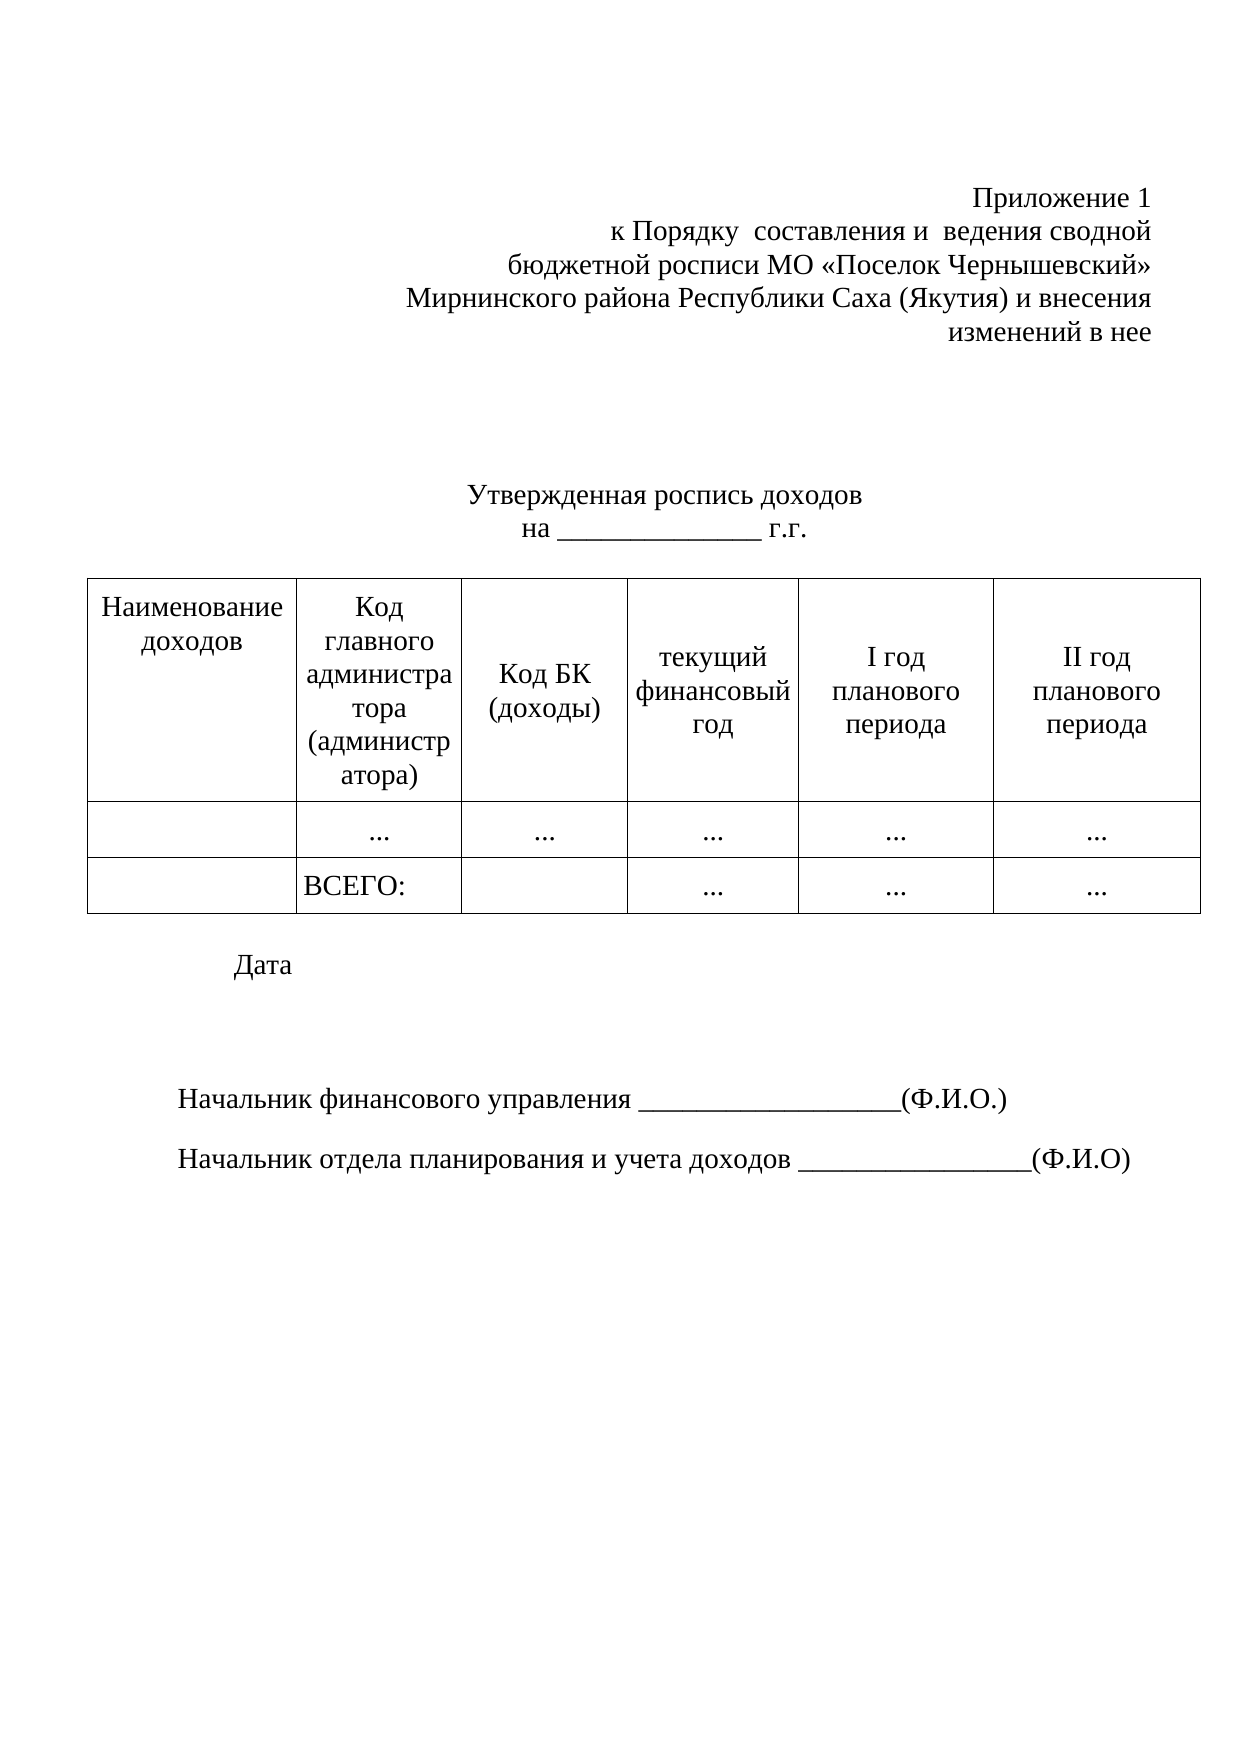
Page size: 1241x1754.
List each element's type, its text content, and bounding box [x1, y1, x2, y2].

table_cell ... [297, 802, 461, 857]
table_header II год планового периода [994, 579, 1200, 801]
table_cell [88, 858, 296, 913]
table_cell [88, 802, 296, 857]
text Начальник финансового управления __________________(Ф.И.О.) [177, 1081, 1152, 1115]
text Приложение 1 [177, 180, 1152, 213]
table_header Код главного администратора (администратора) [297, 579, 461, 801]
table_header текущий финансовый год [628, 579, 798, 801]
text к Порядку составления и ведения сводной [177, 213, 1152, 247]
table_cell ... [994, 802, 1200, 857]
table_cell ... [799, 802, 993, 857]
table_header Код БК (доходы) [462, 579, 627, 801]
text на ______________ г.г. [177, 510, 1152, 544]
table_cell ... [462, 802, 627, 857]
table_header I год планового периода [799, 579, 993, 801]
table_cell ... [628, 858, 798, 913]
text Начальник отдела планирования и учета доходов ________________(Ф.И.О) [177, 1141, 1152, 1174]
table_cell [462, 858, 627, 913]
table_cell ... [628, 802, 798, 857]
text Утвержденная роспись доходов [177, 477, 1152, 510]
table_cell ... [799, 858, 993, 913]
table_header Наименование доходов [88, 579, 296, 801]
text бюджетной росписи МО «Поселок Чернышевский» [177, 247, 1152, 280]
text Мирнинского района Республики Саха (Якутия) и внесения [177, 280, 1152, 314]
text Дата [177, 947, 1152, 981]
table_cell ВСЕГО: [297, 858, 461, 913]
table_cell ... [994, 858, 1200, 913]
text изменений в нее [177, 314, 1152, 347]
